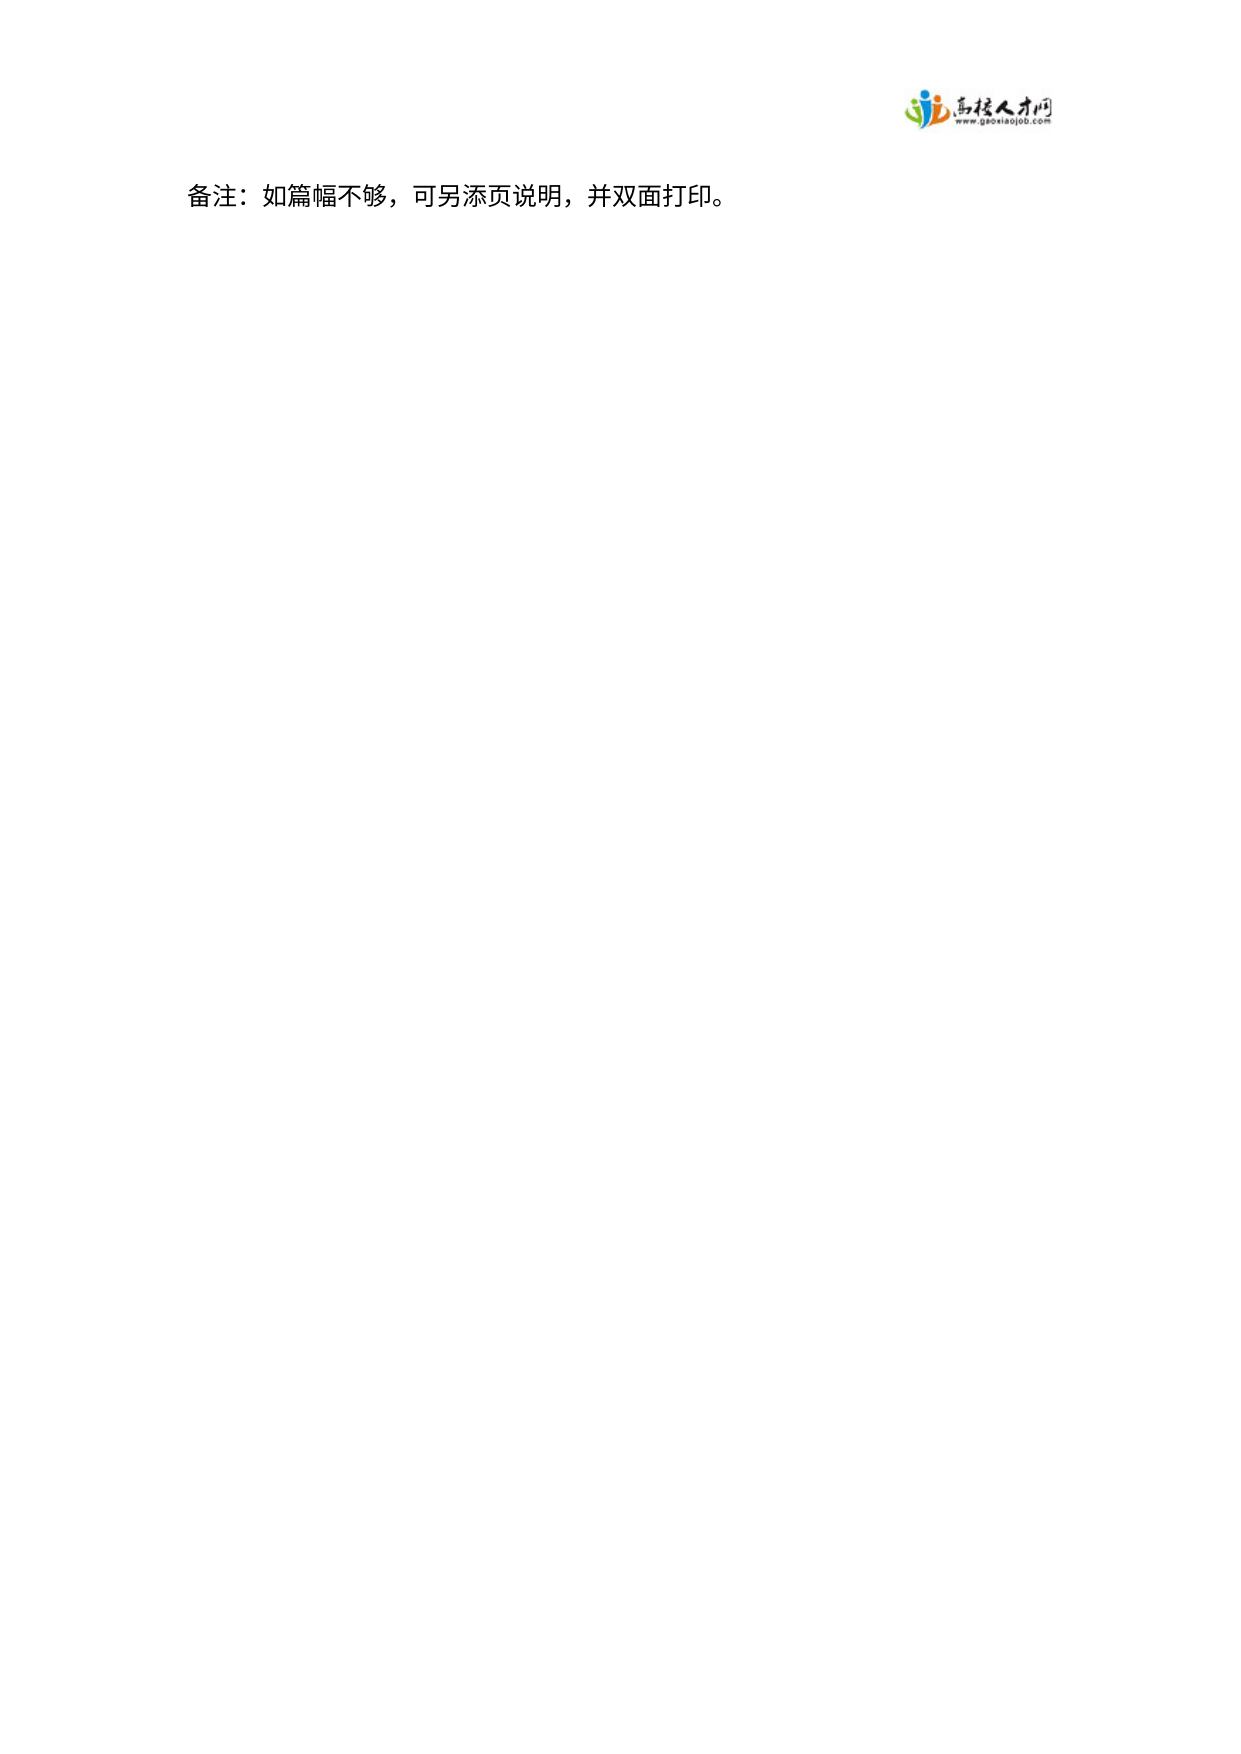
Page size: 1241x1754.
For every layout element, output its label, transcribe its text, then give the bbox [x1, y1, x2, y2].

picture [904, 88, 1053, 133]
text 备注：如篇幅不够，可另添页说明，并双面打印。 [187, 162, 1053, 227]
